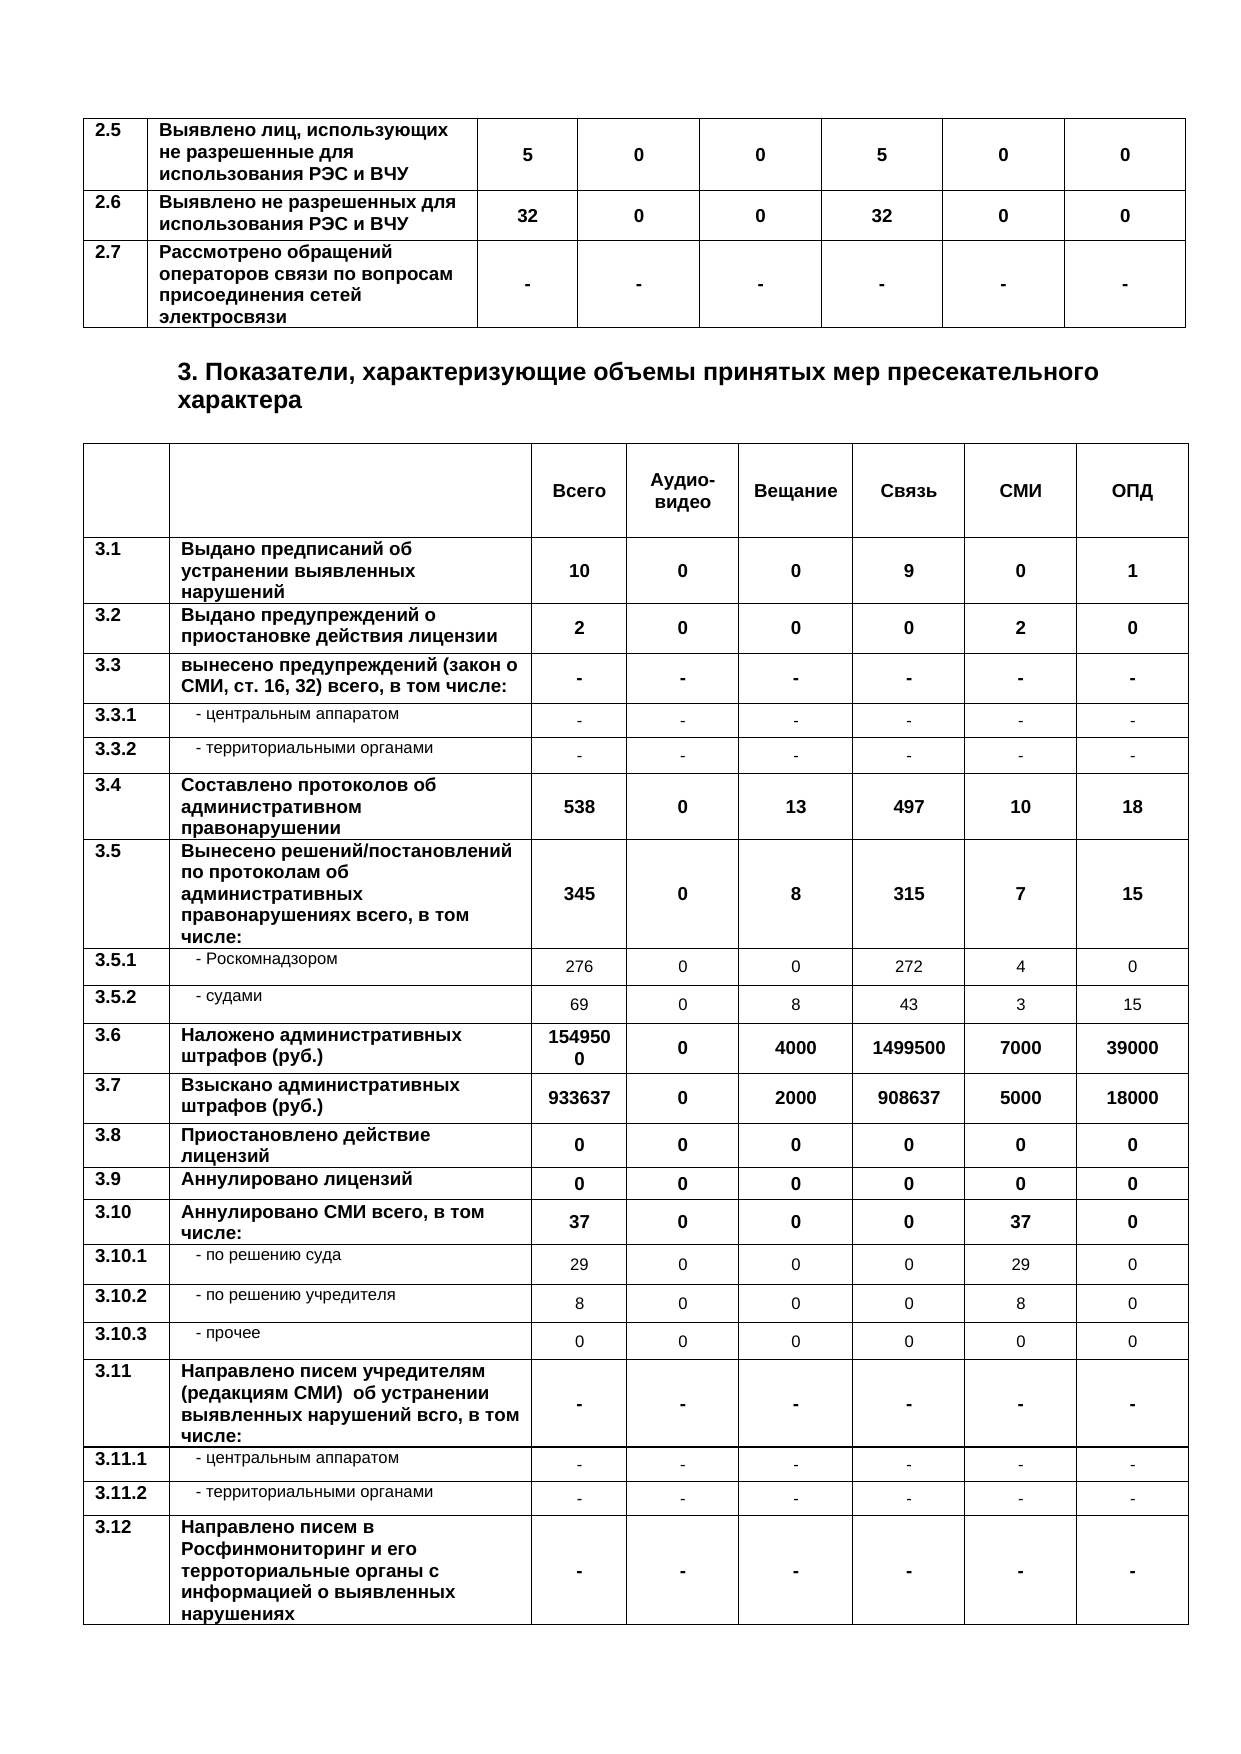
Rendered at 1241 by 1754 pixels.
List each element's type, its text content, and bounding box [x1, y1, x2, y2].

table_cell 3.4 [84, 774, 169, 838]
table_cell - центральным аппаратом [170, 704, 531, 737]
table_cell вынесено предупреждений (закон о СМИ, ст. 16, 32) всего, в том числе: [170, 654, 531, 702]
table_cell - [1077, 1482, 1188, 1515]
table_cell 0 [627, 1024, 738, 1072]
table_cell 37 [965, 1200, 1076, 1243]
table_cell 0 [627, 1200, 738, 1243]
table_cell - [532, 738, 626, 773]
table_cell 0 [739, 604, 852, 652]
table_cell 13 [739, 774, 852, 838]
table_cell 315 [853, 840, 964, 947]
table_cell 0 [1077, 1323, 1188, 1359]
table_cell 0 [627, 1074, 738, 1122]
table_cell 29 [965, 1245, 1076, 1284]
table_cell 0 [943, 119, 1064, 190]
table_cell - [1077, 1516, 1188, 1624]
table_cell 276 [532, 949, 626, 985]
table_cell 0 [853, 1245, 964, 1284]
table_cell 3.5.1 [84, 949, 169, 985]
table_cell - [627, 1448, 738, 1481]
table_cell 3.1 [84, 538, 169, 602]
table_cell 10 [965, 774, 1076, 838]
table_cell 0 [627, 604, 738, 652]
table_cell - [739, 1482, 852, 1515]
table_cell - по решению суда [170, 1245, 531, 1284]
table_cell - [627, 704, 738, 737]
table_cell 0 [627, 538, 738, 602]
table_cell Выявлено лиц, использующих не разрешенные для использования РЭС и ВЧУ [148, 119, 477, 190]
table_cell 0 [627, 986, 738, 1022]
table_cell - [532, 704, 626, 737]
table_cell - [532, 1516, 626, 1624]
table_cell 15 [1077, 840, 1188, 947]
table_cell 0 [1077, 1124, 1188, 1167]
table_cell 0 [739, 1200, 852, 1243]
table_cell - судами [170, 986, 531, 1022]
table_cell 0 [739, 538, 852, 602]
table_cell 0 [532, 1124, 626, 1167]
table_cell Взыскано административных штрафов (руб.) [170, 1074, 531, 1122]
table_cell - [532, 654, 626, 702]
table_cell Приостановлено действие лицензий [170, 1124, 531, 1167]
table_cell 2.5 [84, 119, 147, 190]
table_cell 3.3 [84, 654, 169, 702]
table_cell 18000 [1077, 1074, 1188, 1122]
table_cell 3.5 [84, 840, 169, 947]
table_cell 0 [700, 119, 821, 190]
table_cell - прочее [170, 1323, 531, 1359]
table_cell 3.11.2 [84, 1482, 169, 1515]
table_header Аудио-видео [627, 444, 738, 537]
table_cell 3.9 [84, 1168, 169, 1199]
table_cell - [739, 1448, 852, 1481]
table_cell 5 [478, 119, 577, 190]
table_cell 15 [1077, 986, 1188, 1022]
table_cell 2000 [739, 1074, 852, 1122]
table_cell 2.6 [84, 191, 147, 240]
table_cell 18 [1077, 774, 1188, 838]
table_cell 0 [1065, 119, 1185, 190]
table_cell 32 [478, 191, 577, 240]
table_cell 5 [822, 119, 942, 190]
table_cell - [739, 1516, 852, 1624]
table_cell - [1077, 738, 1188, 773]
table_cell 0 [1077, 949, 1188, 985]
table_cell - [1077, 1448, 1188, 1481]
table_cell Составлено протоколов об административном правонарушении [170, 774, 531, 838]
table_cell - [578, 241, 699, 327]
table_cell - [739, 738, 852, 773]
table_cell 8 [532, 1285, 626, 1322]
table_cell 3.8 [84, 1124, 169, 1167]
table_cell 0 [627, 774, 738, 838]
table_cell 3.3.1 [84, 704, 169, 737]
table_cell 3.10.1 [84, 1245, 169, 1284]
table_header Связь [853, 444, 964, 537]
table_cell - [627, 738, 738, 773]
table_cell 0 [739, 1285, 852, 1322]
table_cell 933637 [532, 1074, 626, 1122]
table_cell - [627, 1482, 738, 1515]
table_cell - Роскомнадзором [170, 949, 531, 985]
table_cell 0 [1077, 1245, 1188, 1284]
table_cell 0 [627, 840, 738, 947]
table_cell 3.7 [84, 1074, 169, 1122]
table_cell 39000 [1077, 1024, 1188, 1072]
table_cell - [532, 1482, 626, 1515]
table_cell - территориальными органами [170, 1482, 531, 1515]
table_header ОПД [1077, 444, 1188, 537]
table_cell Вынесено решений/постановлений по протоколам об административных правонарушениях всего, в том числе: [170, 840, 531, 947]
table_cell 0 [739, 1245, 852, 1284]
table_cell Направлено писем в Росфинмониторинг и его терроториальные органы с информацией о выявленных нарушениях [170, 1516, 531, 1624]
table_cell 0 [627, 1323, 738, 1359]
table_header Вещание [739, 444, 852, 537]
table_cell 1549500 [532, 1024, 626, 1072]
table_cell 0 [532, 1323, 626, 1359]
table_cell - [1077, 654, 1188, 702]
table_cell - [739, 654, 852, 702]
text 3. Показатели, характеризующие объемы принятых мер пресекательного характера [177, 357, 1152, 414]
table_cell 0 [1065, 191, 1185, 240]
table_cell 4000 [739, 1024, 852, 1072]
table_cell - по решению учредителя [170, 1285, 531, 1322]
table_cell 0 [1077, 604, 1188, 652]
table_cell 497 [853, 774, 964, 838]
table_cell 0 [1077, 1285, 1188, 1322]
table_cell - территориальными органами [170, 738, 531, 773]
table_cell 0 [965, 1124, 1076, 1167]
table_cell - [739, 704, 852, 737]
table_cell 0 [700, 191, 821, 240]
table_cell - [739, 1360, 852, 1446]
table_cell 3.10.3 [84, 1323, 169, 1359]
table_cell 3.3.2 [84, 738, 169, 773]
table_cell 538 [532, 774, 626, 838]
table_cell - [965, 704, 1076, 737]
table_cell 2 [965, 604, 1076, 652]
table_cell - [478, 241, 577, 327]
table_cell Аннулировано лицензий [170, 1168, 531, 1199]
table_cell - [627, 654, 738, 702]
table_cell 3.6 [84, 1024, 169, 1072]
table_cell 0 [1077, 1200, 1188, 1243]
table_cell Рассмотрено обращений операторов связи по вопросам присоединения сетей электросвязи [148, 241, 477, 327]
table_cell - [532, 1448, 626, 1481]
table_cell - [965, 738, 1076, 773]
table_cell Выдано предупреждений о приостановке действия лицензии [170, 604, 531, 652]
table_cell 0 [853, 1200, 964, 1243]
table_cell - [853, 1482, 964, 1515]
table_cell 10 [532, 538, 626, 602]
table_cell - [822, 241, 942, 327]
table_cell - [1077, 704, 1188, 737]
table_cell 0 [627, 1285, 738, 1322]
table_header Всего [532, 444, 626, 537]
table_cell 0 [627, 1124, 738, 1167]
table_cell - [853, 738, 964, 773]
table_cell - [853, 1448, 964, 1481]
table_cell 0 [853, 1168, 964, 1199]
table_cell 0 [739, 1168, 852, 1199]
table_cell 0 [943, 191, 1064, 240]
table_cell 3.5.2 [84, 986, 169, 1022]
table_cell 0 [739, 1124, 852, 1167]
table_cell 69 [532, 986, 626, 1022]
table_cell - центральным аппаратом [170, 1448, 531, 1481]
table_cell - [965, 1482, 1076, 1515]
table_cell 345 [532, 840, 626, 947]
table_cell 3.10.2 [84, 1285, 169, 1322]
table_cell 1 [1077, 538, 1188, 602]
table_cell 0 [853, 1124, 964, 1167]
table_cell 3.10 [84, 1200, 169, 1243]
table_cell 7000 [965, 1024, 1076, 1072]
table_cell 8 [739, 840, 852, 947]
table_cell 0 [627, 1168, 738, 1199]
table_cell 37 [532, 1200, 626, 1243]
table_cell 0 [739, 949, 852, 985]
table_cell 4 [965, 949, 1076, 985]
table_cell 0 [578, 119, 699, 190]
table_cell 7 [965, 840, 1076, 947]
table_cell Направлено писем учредителям (редакциям СМИ) об устранении выявленных нарушений всго, в том числе: [170, 1360, 531, 1446]
table_cell 3.11.1 [84, 1448, 169, 1481]
table_cell 3.2 [84, 604, 169, 652]
table_cell - [853, 1516, 964, 1624]
table_cell - [1065, 241, 1185, 327]
table_cell Выявлено не разрешенных для использования РЭС и ВЧУ [148, 191, 477, 240]
table_cell 0 [853, 1285, 964, 1322]
table_cell 0 [853, 604, 964, 652]
table_cell Аннулировано СМИ всего, в том числе: [170, 1200, 531, 1243]
table_cell - [1077, 1360, 1188, 1446]
table_cell 0 [532, 1168, 626, 1199]
table_cell - [853, 704, 964, 737]
table_cell 272 [853, 949, 964, 985]
table_cell - [627, 1516, 738, 1624]
table_cell - [853, 1360, 964, 1446]
table_cell 8 [739, 986, 852, 1022]
table_cell 32 [822, 191, 942, 240]
table_cell - [627, 1360, 738, 1446]
table_cell 0 [627, 949, 738, 985]
table_cell 0 [739, 1323, 852, 1359]
table_cell - [532, 1360, 626, 1446]
table_cell - [700, 241, 821, 327]
table_cell 2.7 [84, 241, 147, 327]
table_cell 0 [965, 538, 1076, 602]
table_cell Выдано предписаний об устранении выявленных нарушений [170, 538, 531, 602]
table_cell 908637 [853, 1074, 964, 1122]
table_cell 43 [853, 986, 964, 1022]
table_cell 2 [532, 604, 626, 652]
table_cell 29 [532, 1245, 626, 1284]
table_cell 3.12 [84, 1516, 169, 1624]
table_cell 9 [853, 538, 964, 602]
table_cell 8 [965, 1285, 1076, 1322]
table_cell 1499500 [853, 1024, 964, 1072]
table_cell - [965, 1516, 1076, 1624]
table_cell - [943, 241, 1064, 327]
table_cell Наложено административных штрафов (руб.) [170, 1024, 531, 1072]
table_cell - [853, 654, 964, 702]
table_cell - [965, 654, 1076, 702]
table_header [84, 444, 169, 537]
table_cell 3.11 [84, 1360, 169, 1446]
table_cell 5000 [965, 1074, 1076, 1122]
table_header СМИ [965, 444, 1076, 537]
table_cell - [965, 1360, 1076, 1446]
table_cell 0 [853, 1323, 964, 1359]
table_cell 0 [965, 1168, 1076, 1199]
table_cell 0 [1077, 1168, 1188, 1199]
table_cell 0 [627, 1245, 738, 1284]
table_header [170, 444, 531, 537]
table_cell - [965, 1448, 1076, 1481]
table_cell 0 [578, 191, 699, 240]
table_cell 0 [965, 1323, 1076, 1359]
table_cell 3 [965, 986, 1076, 1022]
